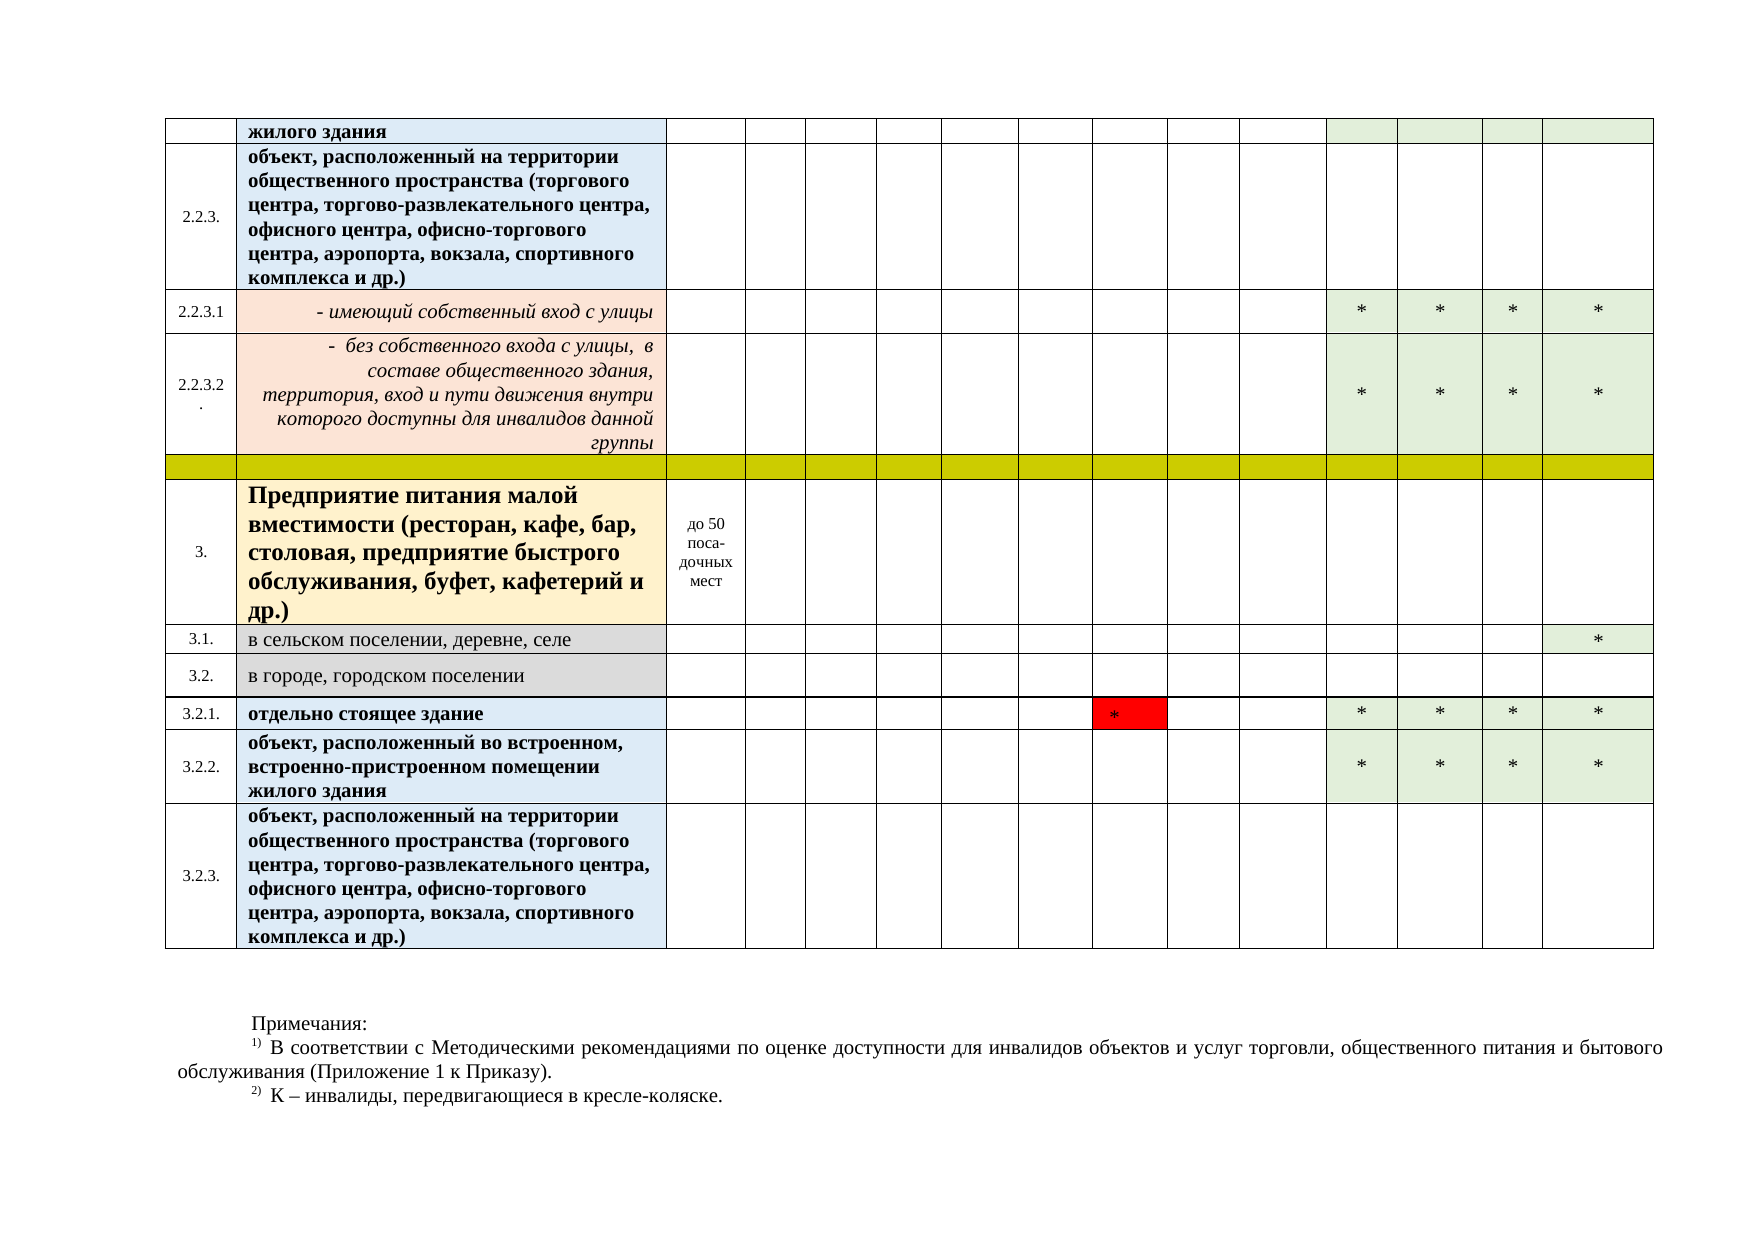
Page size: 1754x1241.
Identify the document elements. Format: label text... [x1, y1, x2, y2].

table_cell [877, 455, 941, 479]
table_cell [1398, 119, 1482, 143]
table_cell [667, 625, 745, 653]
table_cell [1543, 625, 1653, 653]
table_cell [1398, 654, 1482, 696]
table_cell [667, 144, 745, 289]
text Примечания: [177, 1011, 1665, 1035]
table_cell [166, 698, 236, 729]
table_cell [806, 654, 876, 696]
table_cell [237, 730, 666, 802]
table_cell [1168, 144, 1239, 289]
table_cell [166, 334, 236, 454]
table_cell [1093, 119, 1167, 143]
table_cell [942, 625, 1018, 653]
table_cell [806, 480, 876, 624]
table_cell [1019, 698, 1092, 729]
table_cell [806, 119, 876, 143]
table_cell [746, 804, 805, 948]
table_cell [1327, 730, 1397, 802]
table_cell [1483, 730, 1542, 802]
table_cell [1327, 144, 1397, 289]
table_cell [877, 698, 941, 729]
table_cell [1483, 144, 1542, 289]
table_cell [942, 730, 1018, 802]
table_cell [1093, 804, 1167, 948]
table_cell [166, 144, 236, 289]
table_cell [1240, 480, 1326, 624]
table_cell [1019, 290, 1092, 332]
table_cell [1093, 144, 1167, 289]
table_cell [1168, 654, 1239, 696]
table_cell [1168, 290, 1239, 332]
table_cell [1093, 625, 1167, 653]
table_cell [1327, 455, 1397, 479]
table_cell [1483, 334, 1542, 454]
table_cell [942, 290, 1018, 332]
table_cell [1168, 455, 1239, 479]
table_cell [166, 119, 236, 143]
text 1) В соответствии с Методическими рекомендациями по оценке доступности для инвалидов объектов и услуг торговли, общественного питания и бытового обслуживания (Приложение 1 к Приказу). [177, 1035, 1665, 1083]
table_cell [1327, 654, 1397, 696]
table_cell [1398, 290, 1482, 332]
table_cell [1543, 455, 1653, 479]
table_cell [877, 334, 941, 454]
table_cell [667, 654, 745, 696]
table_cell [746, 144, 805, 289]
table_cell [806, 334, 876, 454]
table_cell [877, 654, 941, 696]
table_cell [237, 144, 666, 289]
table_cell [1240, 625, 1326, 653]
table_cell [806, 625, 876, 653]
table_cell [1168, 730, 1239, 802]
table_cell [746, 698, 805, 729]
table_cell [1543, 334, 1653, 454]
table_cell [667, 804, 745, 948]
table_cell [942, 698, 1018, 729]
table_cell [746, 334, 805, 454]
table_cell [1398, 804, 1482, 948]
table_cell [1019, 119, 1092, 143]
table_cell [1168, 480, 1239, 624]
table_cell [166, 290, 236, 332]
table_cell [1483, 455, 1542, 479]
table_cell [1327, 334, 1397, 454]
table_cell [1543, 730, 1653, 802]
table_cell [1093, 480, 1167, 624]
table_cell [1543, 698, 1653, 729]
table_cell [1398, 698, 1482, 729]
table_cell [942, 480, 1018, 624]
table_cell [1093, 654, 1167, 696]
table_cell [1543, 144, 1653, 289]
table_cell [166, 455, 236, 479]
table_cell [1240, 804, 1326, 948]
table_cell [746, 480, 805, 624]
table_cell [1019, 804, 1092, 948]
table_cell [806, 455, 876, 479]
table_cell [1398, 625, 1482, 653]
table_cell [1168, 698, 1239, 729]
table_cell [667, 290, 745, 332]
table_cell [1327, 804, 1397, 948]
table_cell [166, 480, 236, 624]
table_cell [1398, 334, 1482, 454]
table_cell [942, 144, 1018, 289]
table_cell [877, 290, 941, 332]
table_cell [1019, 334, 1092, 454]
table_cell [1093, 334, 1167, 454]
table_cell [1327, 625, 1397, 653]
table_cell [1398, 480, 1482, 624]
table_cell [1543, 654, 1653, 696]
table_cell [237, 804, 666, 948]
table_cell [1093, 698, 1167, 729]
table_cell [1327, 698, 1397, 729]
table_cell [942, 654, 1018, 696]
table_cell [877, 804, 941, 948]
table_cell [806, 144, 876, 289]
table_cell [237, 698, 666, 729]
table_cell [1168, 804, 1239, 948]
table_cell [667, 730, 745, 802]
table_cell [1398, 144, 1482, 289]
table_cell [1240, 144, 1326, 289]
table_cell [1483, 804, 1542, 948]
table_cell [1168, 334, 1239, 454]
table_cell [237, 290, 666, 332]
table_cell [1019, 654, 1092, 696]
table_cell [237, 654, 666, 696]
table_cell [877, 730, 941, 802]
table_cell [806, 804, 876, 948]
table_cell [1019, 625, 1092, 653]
text 2) К – инвалиды, передвигающиеся в кресле-коляске. [177, 1083, 1665, 1107]
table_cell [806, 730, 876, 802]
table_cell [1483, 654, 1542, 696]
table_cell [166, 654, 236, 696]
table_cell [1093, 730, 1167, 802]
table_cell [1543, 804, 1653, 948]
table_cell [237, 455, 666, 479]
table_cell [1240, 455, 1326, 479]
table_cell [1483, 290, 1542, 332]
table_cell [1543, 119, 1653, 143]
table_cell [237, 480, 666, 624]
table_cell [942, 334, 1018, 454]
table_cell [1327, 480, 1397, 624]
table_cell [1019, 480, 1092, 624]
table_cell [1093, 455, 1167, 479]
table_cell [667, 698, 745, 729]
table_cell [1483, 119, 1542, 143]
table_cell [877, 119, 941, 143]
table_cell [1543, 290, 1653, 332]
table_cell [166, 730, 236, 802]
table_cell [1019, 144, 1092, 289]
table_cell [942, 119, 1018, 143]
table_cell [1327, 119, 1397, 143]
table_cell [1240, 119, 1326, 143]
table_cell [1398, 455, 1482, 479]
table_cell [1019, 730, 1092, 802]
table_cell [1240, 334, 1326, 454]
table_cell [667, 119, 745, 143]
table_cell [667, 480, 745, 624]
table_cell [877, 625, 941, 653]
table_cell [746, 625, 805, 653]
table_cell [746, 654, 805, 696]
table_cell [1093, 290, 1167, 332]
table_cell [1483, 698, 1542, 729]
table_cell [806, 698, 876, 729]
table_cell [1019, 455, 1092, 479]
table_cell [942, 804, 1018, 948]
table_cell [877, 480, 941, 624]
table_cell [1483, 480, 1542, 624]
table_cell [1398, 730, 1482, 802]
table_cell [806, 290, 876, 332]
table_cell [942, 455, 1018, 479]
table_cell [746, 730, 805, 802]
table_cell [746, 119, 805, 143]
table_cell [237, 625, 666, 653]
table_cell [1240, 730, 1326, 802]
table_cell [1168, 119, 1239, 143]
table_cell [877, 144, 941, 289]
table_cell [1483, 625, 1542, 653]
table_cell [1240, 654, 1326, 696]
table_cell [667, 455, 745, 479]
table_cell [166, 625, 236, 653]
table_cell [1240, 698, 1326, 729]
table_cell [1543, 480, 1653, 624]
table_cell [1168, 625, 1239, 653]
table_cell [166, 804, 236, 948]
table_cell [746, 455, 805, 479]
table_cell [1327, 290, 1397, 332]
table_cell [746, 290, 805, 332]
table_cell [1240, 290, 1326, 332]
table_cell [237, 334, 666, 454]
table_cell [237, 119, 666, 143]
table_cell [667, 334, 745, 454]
